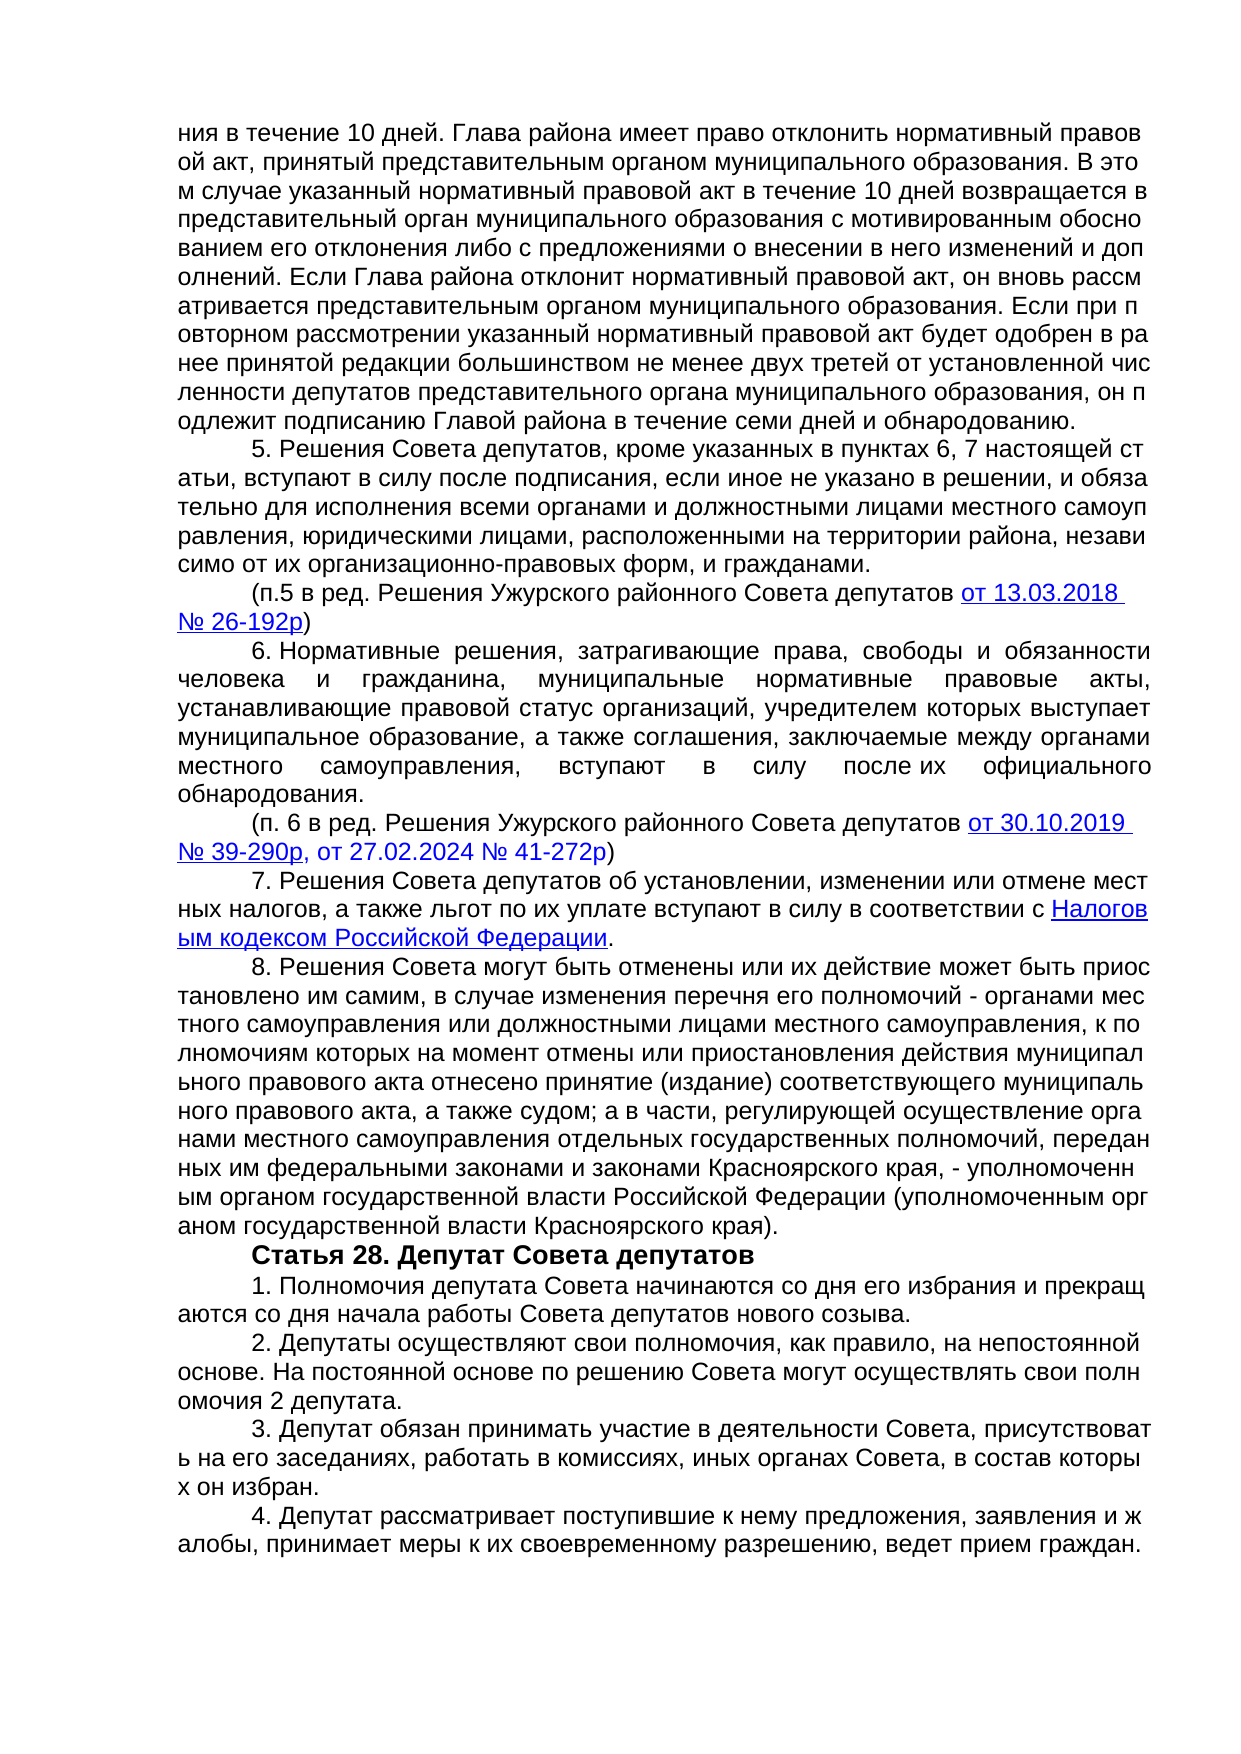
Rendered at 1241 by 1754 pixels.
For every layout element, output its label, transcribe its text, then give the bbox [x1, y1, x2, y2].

text Статья 28. Депутат Совета депутатов [177, 1239, 1152, 1271]
text 1. Полномочия депутата Совета начинаются со дня его избрания и прекращаются со дня начала работы Совета депутатов нового созыва. [177, 1271, 1152, 1328]
text 2. Депутаты осуществляют свои полномочия, как правило, на непостоянной основе. На постоянной основе по решению Совета могут осуществлять свои полномочия 2 депутата. [177, 1328, 1152, 1414]
text 6. Нормативные решения, затрагивающие права, свободы и обязанности человека и гражданина, муниципальные нормативные правовые акты, устанавливающие правовой статус организаций, учредителем которых выступает муниципальное образование, а также соглашения, заключаемые между органами местного самоуправления, вступают в силу после их официального обнародования. [177, 636, 1152, 808]
text (п. 6 в ред. Решения Ужурского районного Совета депутатов от 30.10.2019 № 39-290р, от 27.02.2024 № 41-272р) [177, 808, 1152, 866]
text 5. Решения Совета депутатов, кроме указанных в пунктах 6, 7 настоящей статьи, вступают в силу после подписания, если иное не указано в решении, и обязательно для исполнения всеми органами и должностными лицами местного самоуправления, юридическими лицами, расположенными на территории района, независимо от их организационно-правовых форм, и гражданами. [177, 434, 1152, 578]
text 4. Депутат рассматривает поступившие к нему предложения, заявления и жалобы, принимает меры к их своевременному разрешению, ведет прием граждан. [177, 1501, 1152, 1558]
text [177, 118, 1152, 434]
text (п.5 в ред. Решения Ужурского районного Совета депутатов от 13.03.2018 № 26-192р) [177, 578, 1152, 636]
text 8. Решения Совета могут быть отменены или их действие может быть приостановлено им самим, в случае изменения перечня его полномочий - органами местного самоуправления или должностными лицами местного самоуправления, к полномочиям которых на момент отмены или приостановления действия муниципального правового акта отнесено принятие (издание) соответствующего муниципального правового акта, а также судом; а в части, регулирующей осуществление органами местного самоуправления отдельных государственных полномочий, переданных им федеральными законами и законами Красноярского края, - уполномоченным органом государственной власти Российской Федерации (уполномоченным органом государственной власти Красноярского края). [177, 952, 1152, 1239]
text 7. Решения Совета депутатов об установлении, изменении или отмене местных налогов, а также льгот по их уплате вступают в силу в соответствии с Налоговым кодексом Российской Федерации. [177, 866, 1152, 952]
text 3. Депутат обязан принимать участие в деятельности Совета, присутствовать на его заседаниях, работать в комиссиях, иных органах Совета, в состав которых он избран. [177, 1414, 1152, 1501]
